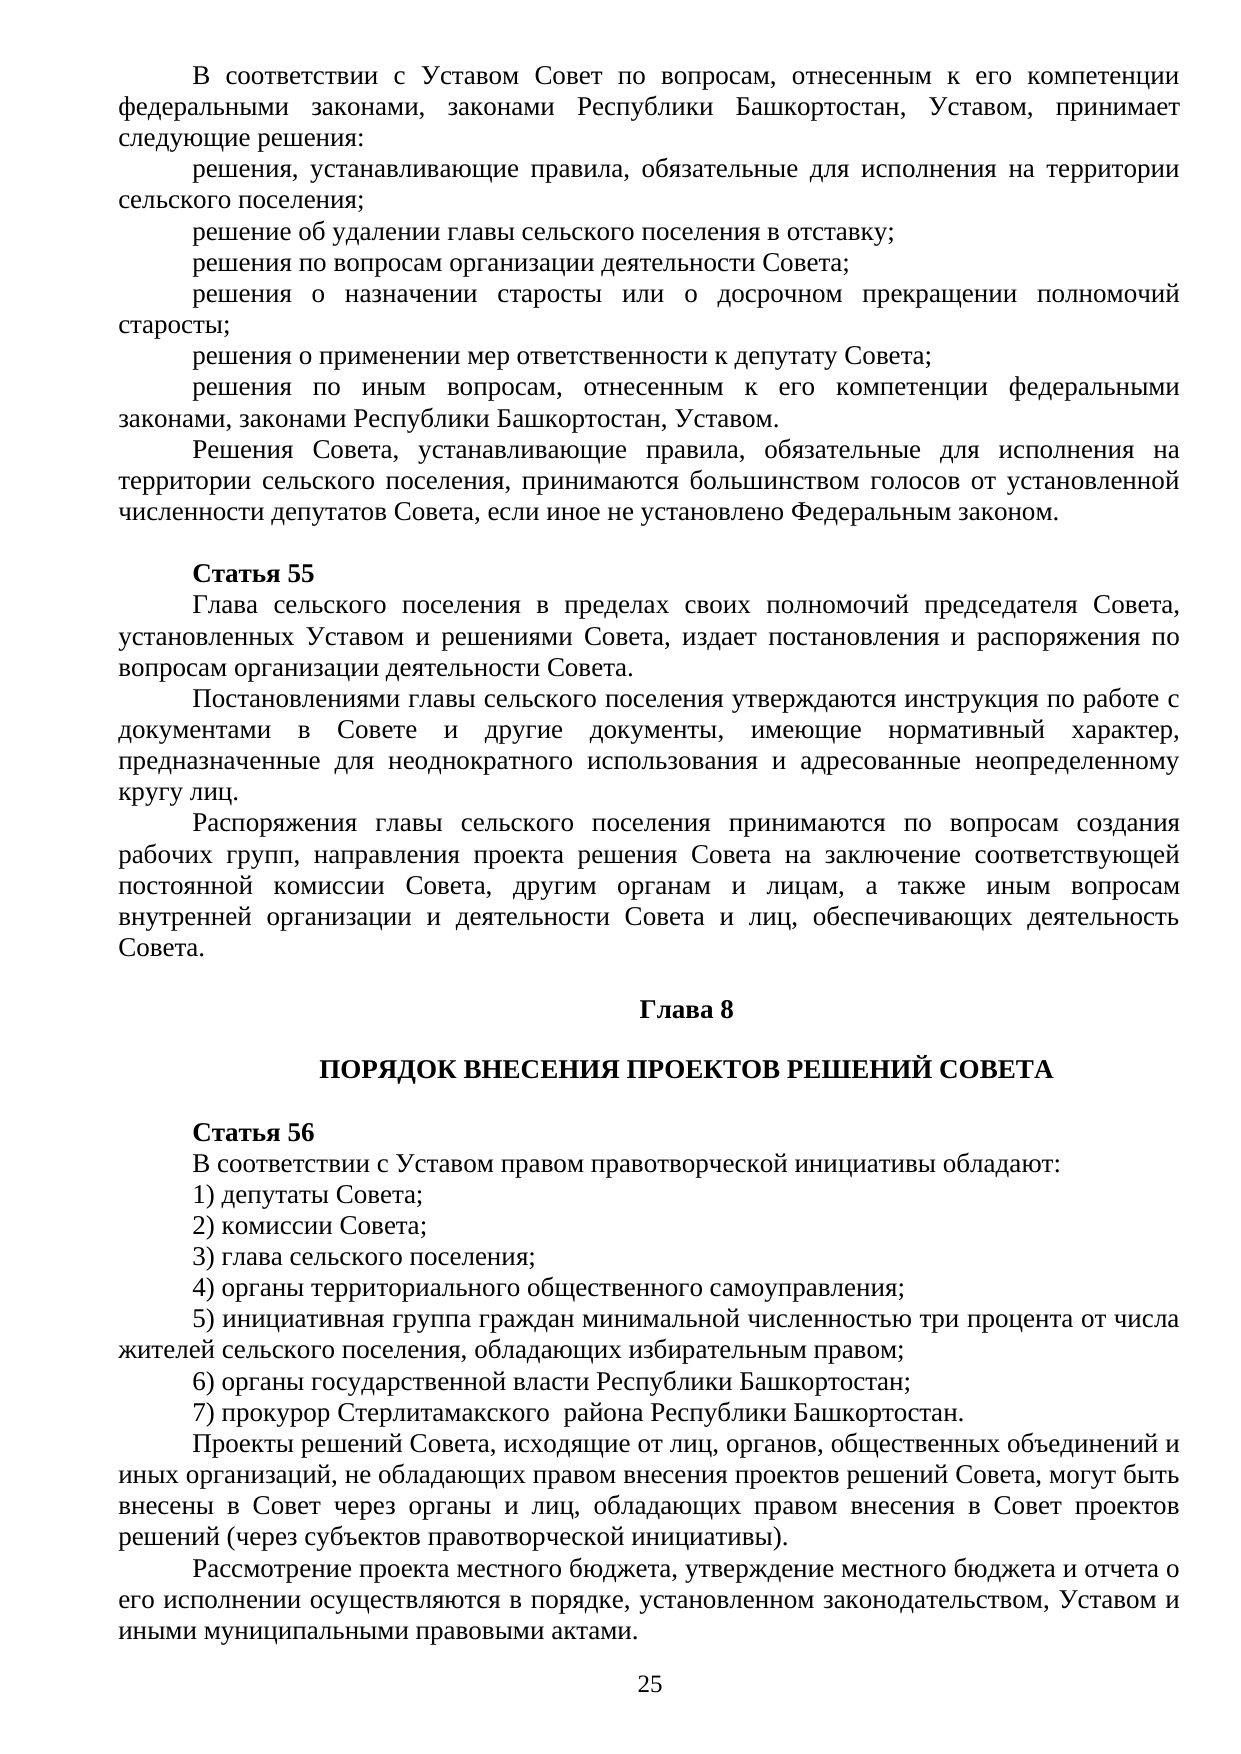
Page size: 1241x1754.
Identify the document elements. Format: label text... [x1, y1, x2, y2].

text 7) прокурор Стерлитамакского района Республики Башкортостан. [118, 1396, 1181, 1427]
text 5) инициативная группа граждан минимальной численностью три процента от числа жителей сельского поселения, обладающих избирательным правом; [118, 1302, 1181, 1365]
text Проекты решений Совета, исходящие от лиц, органов, общественных объединений и иных организаций, не обладающих правом внесения проектов решений Совета, могут быть внесены в Совет через органы и лиц, обладающих правом внесения в Совет проектов решений (через субъектов правотворческой инициативы). [118, 1427, 1181, 1552]
text решения, устанавливающие правила, обязательные для исполнения на территории сельского поселения; [118, 152, 1181, 215]
text решения по иным вопросам, отнесенным к его компетенции федеральными законами, законами Республики Башкортостан, Уставом. [118, 371, 1181, 433]
text 3) глава сельского поселения; [118, 1240, 1181, 1271]
text Решения Совета, устанавливающие правила, обязательные для исполнения на территории сельского поселения, принимаются большинством голосов от установленной численности депутатов Совета, если иное не установлено Федеральным законом. [118, 433, 1181, 526]
text 6) органы государственной власти Республики Башкортостан; [118, 1365, 1181, 1396]
text Рассмотрение проекта местного бюджета, утверждение местного бюджета и отчета о его исполнении осуществляются в порядке, установленном законодательством, Уставом и иными муниципальными правовыми актами. [118, 1552, 1181, 1645]
text решения по вопросам организации деятельности Совета; [118, 246, 1181, 277]
text Статья 56 [118, 1116, 1181, 1147]
text 2) комиссии Совета; [118, 1209, 1181, 1240]
text решение об удалении главы сельского поселения в отставку; [118, 215, 1181, 246]
text ПОРЯДОК ВНЕСЕНИЯ ПРОЕКТОВ РЕШЕНИЙ СОВЕТА [118, 1053, 1181, 1084]
subtitle Глава 8 [118, 993, 1181, 1024]
text решения о назначении старосты или о досрочном прекращении полномочий старосты; [118, 277, 1181, 339]
text В соответствии с Уставом Совет по вопросам, отнесенным к его компетенции федеральными законами, законами Республики Башкортостан, Уставом, принимает следующие решения: [118, 59, 1181, 152]
text 4) органы территориального общественного самоуправления; [118, 1271, 1181, 1302]
text 1) депутаты Совета; [118, 1178, 1181, 1209]
text Постановлениями главы сельского поселения утверждаются инструкция по работе с документами в Совете и другие документы, имеющие нормативный характер, предназначенные для неоднократного использования и адресованные неопределенному кругу лиц. [118, 682, 1181, 807]
text Распоряжения главы сельского поселения принимаются по вопросам создания рабочих групп, направления проекта решения Совета на заключение соответствующей постоянной комиссии Совета, другим органам и лицам, а также иным вопросам внутренней организации и деятельности Совета и лиц, обеспечивающих деятельность Совета. [118, 807, 1181, 962]
text Статья 55 [118, 557, 1181, 588]
text В соответствии с Уставом правом правотворческой инициативы обладают: [118, 1147, 1181, 1178]
text решения о применении мер ответственности к депутату Совета; [118, 339, 1181, 371]
text Глава сельского поселения в пределах своих полномочий председателя Совета, установленных Уставом и решениями Совета, издает постановления и распоряжения по вопросам организации деятельности Совета. [118, 588, 1181, 682]
